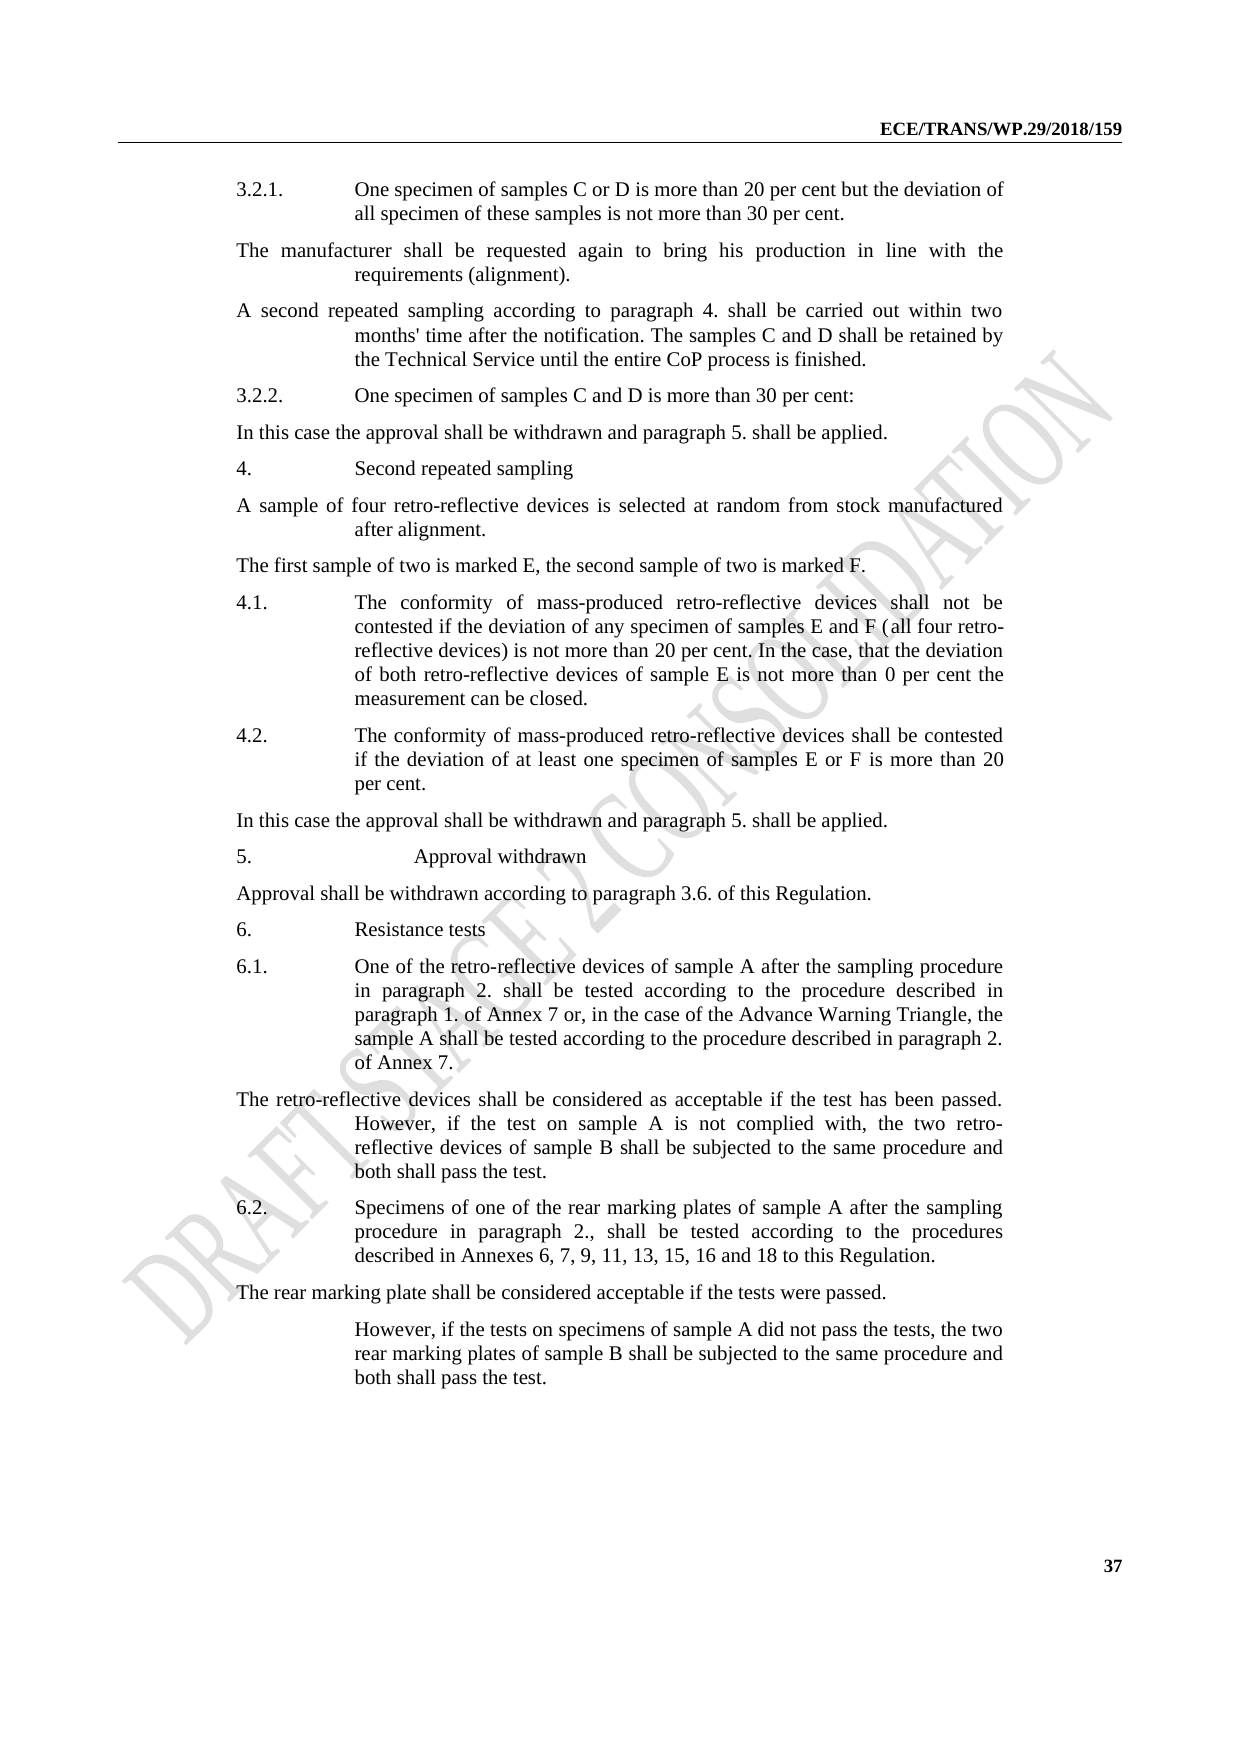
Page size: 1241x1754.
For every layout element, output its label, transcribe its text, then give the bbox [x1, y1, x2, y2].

text However, if the tests on specimens of sample A did not pass the tests, the two rear marking plates of sample B shall be subjected to the same procedure and both shall pass the test. [236, 1317, 1004, 1389]
text Approval shall be withdrawn according to paragraph 3.6. of this Regulation. [236, 881, 1004, 905]
text 4.2. The conformity of mass-produced retro-reflective devices shall be contested if the deviation of at least one specimen of samples E or F is more than 20 per cent. [236, 723, 1004, 795]
text The manufacturer shall be requested again to bring his production in line with the requirements (alignment). [236, 238, 1004, 286]
text In this case the approval shall be withdrawn and paragraph 5. shall be applied. [236, 807, 1004, 832]
text The first sample of two is marked E, the second sample of two is marked F. [236, 553, 1004, 577]
text 6.1. One of the retro-reflective devices of sample A after the sampling procedure in paragraph 2. shall be tested according to the procedure described in paragraph 1. of Annex 7 or, in the case of the Advance Warning Triangle, the sample A shall be tested according to the procedure described in paragraph 2. of Annex 7. [236, 954, 1004, 1074]
text 3.2.1. One specimen of samples C or D is more than 20 per cent but the deviation of all specimen of these samples is not more than 30 per cent. [236, 177, 1004, 225]
text 6.2. Specimens of one of the rear marking plates of sample A after the sampling procedure in paragraph 2., shall be tested according to the procedures described in Annexes 6, 7, 9, 11, 13, 15, 16 and 18 to this Regulation. [236, 1195, 1004, 1267]
text In this case the approval shall be withdrawn and paragraph 5. shall be applied. [236, 420, 1004, 444]
text The retro-reflective devices shall be considered as acceptable if the test has been passed. However, if the test on sample A is not complied with, the two retro-reflective devices of sample B shall be subjected to the same procedure and both shall pass the test. [236, 1087, 1004, 1183]
text The rear marking plate shall be considered acceptable if the tests were passed. [236, 1280, 1004, 1304]
text 3.2.2. One specimen of samples C and D is more than 30 per cent: [236, 383, 1004, 407]
text 4.1. The conformity of mass-produced retro-reflective devices shall not be contested if the deviation of any specimen of samples E and F (all four retro-reflective devices) is not more than 20 per cent. In the case, that the deviation of both retro-reflective devices of sample E is not more than 0 per cent the measurement can be closed. [236, 590, 1004, 710]
text 4. Second repeated sampling [236, 456, 1004, 480]
text 5. Approval withdrawn [236, 844, 1004, 868]
text 6. Resistance tests [236, 917, 1004, 941]
text A sample of four retro-reflective devices is selected at random from stock manufactured after alignment. [236, 493, 1004, 541]
text A second repeated sampling according to paragraph 4. shall be carried out within two months' time after the notification. The samples C and D shall be retained by the Technical Service until the entire CoP process is finished. [236, 298, 1004, 371]
